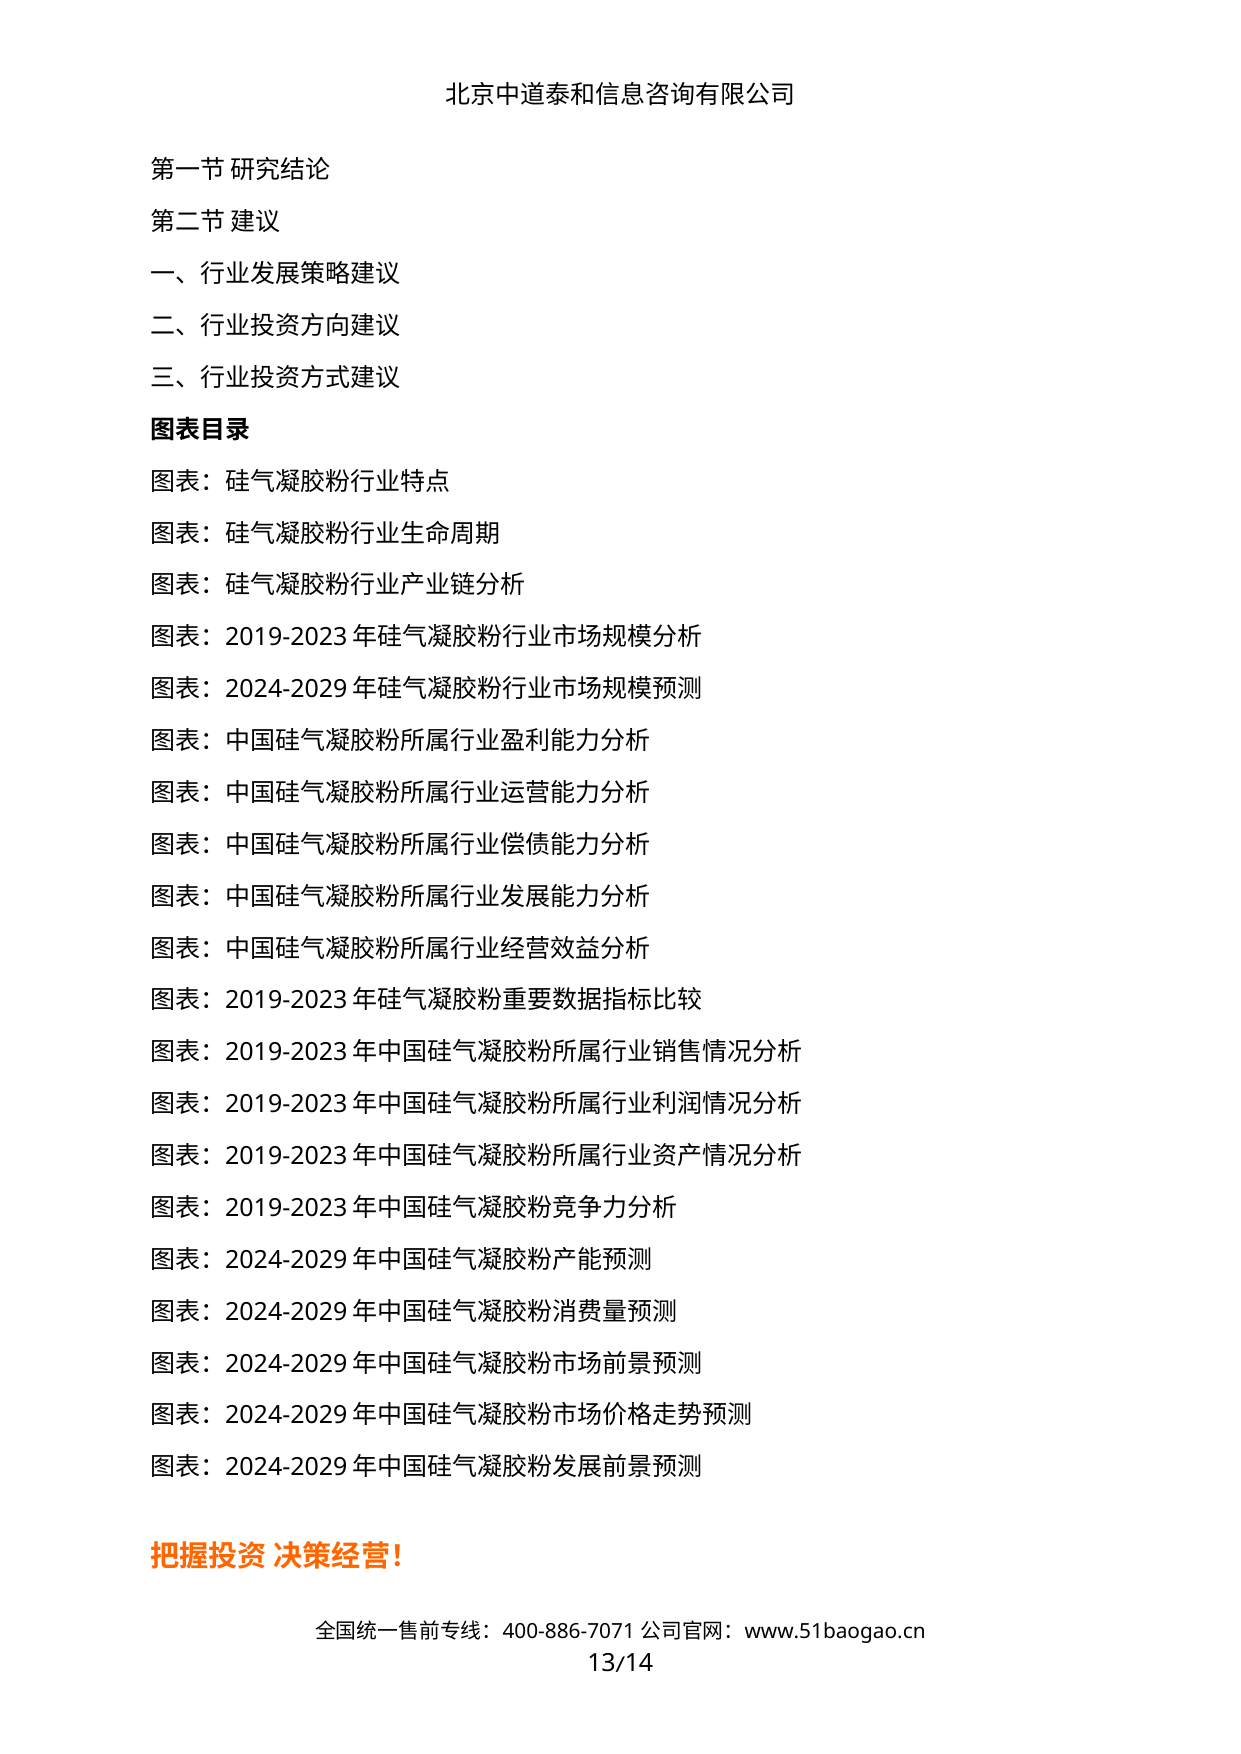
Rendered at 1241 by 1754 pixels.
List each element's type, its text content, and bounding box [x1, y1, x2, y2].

text 图表：中国硅气凝胶粉所属行业发展能力分析 [150, 876, 1090, 912]
text 图表：2019-2023年中国硅气凝胶粉所属行业资产情况分析 [150, 1136, 1090, 1172]
text 图表：2024-2029年中国硅气凝胶粉市场前景预测 [150, 1343, 1090, 1379]
text 图表：中国硅气凝胶粉所属行业经营效益分析 [150, 928, 1090, 964]
text 图表：硅气凝胶粉行业特点 [150, 461, 1090, 497]
text 图表：2024-2029年中国硅气凝胶粉产能预测 [150, 1239, 1090, 1276]
text 图表：2024-2029年中国硅气凝胶粉发展前景预测 [150, 1447, 1090, 1483]
text 第一节 研究结论 [150, 150, 1090, 186]
text 三、行业投资方式建议 [150, 357, 1090, 394]
text 图表：2019-2023年中国硅气凝胶粉竞争力分析 [150, 1187, 1090, 1224]
text 图表：2019-2023年硅气凝胶粉重要数据指标比较 [150, 980, 1090, 1016]
text 图表：2024-2029年硅气凝胶粉行业市场规模预测 [150, 669, 1090, 705]
text 图表：2019-2023年中国硅气凝胶粉所属行业销售情况分析 [150, 1032, 1090, 1068]
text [150, 1499, 1090, 1575]
text 图表：硅气凝胶粉行业生命周期 [150, 513, 1090, 549]
text 图表目录 [150, 409, 1090, 446]
text 图表：中国硅气凝胶粉所属行业盈利能力分析 [150, 721, 1090, 757]
text 图表：2024-2029年中国硅气凝胶粉消费量预测 [150, 1291, 1090, 1327]
text 第二节 建议 [150, 202, 1090, 238]
text 图表：2024-2029年中国硅气凝胶粉市场价格走势预测 [150, 1395, 1090, 1431]
text 图表：中国硅气凝胶粉所属行业运营能力分析 [150, 772, 1090, 809]
text 图表：2019-2023年中国硅气凝胶粉所属行业利润情况分析 [150, 1084, 1090, 1120]
text 二、行业投资方向建议 [150, 306, 1090, 342]
text 图表：硅气凝胶粉行业产业链分析 [150, 565, 1090, 601]
text 图表：中国硅气凝胶粉所属行业偿债能力分析 [150, 824, 1090, 861]
text 图表：2019-2023年硅气凝胶粉行业市场规模分析 [150, 617, 1090, 653]
text 一、行业发展策略建议 [150, 254, 1090, 290]
